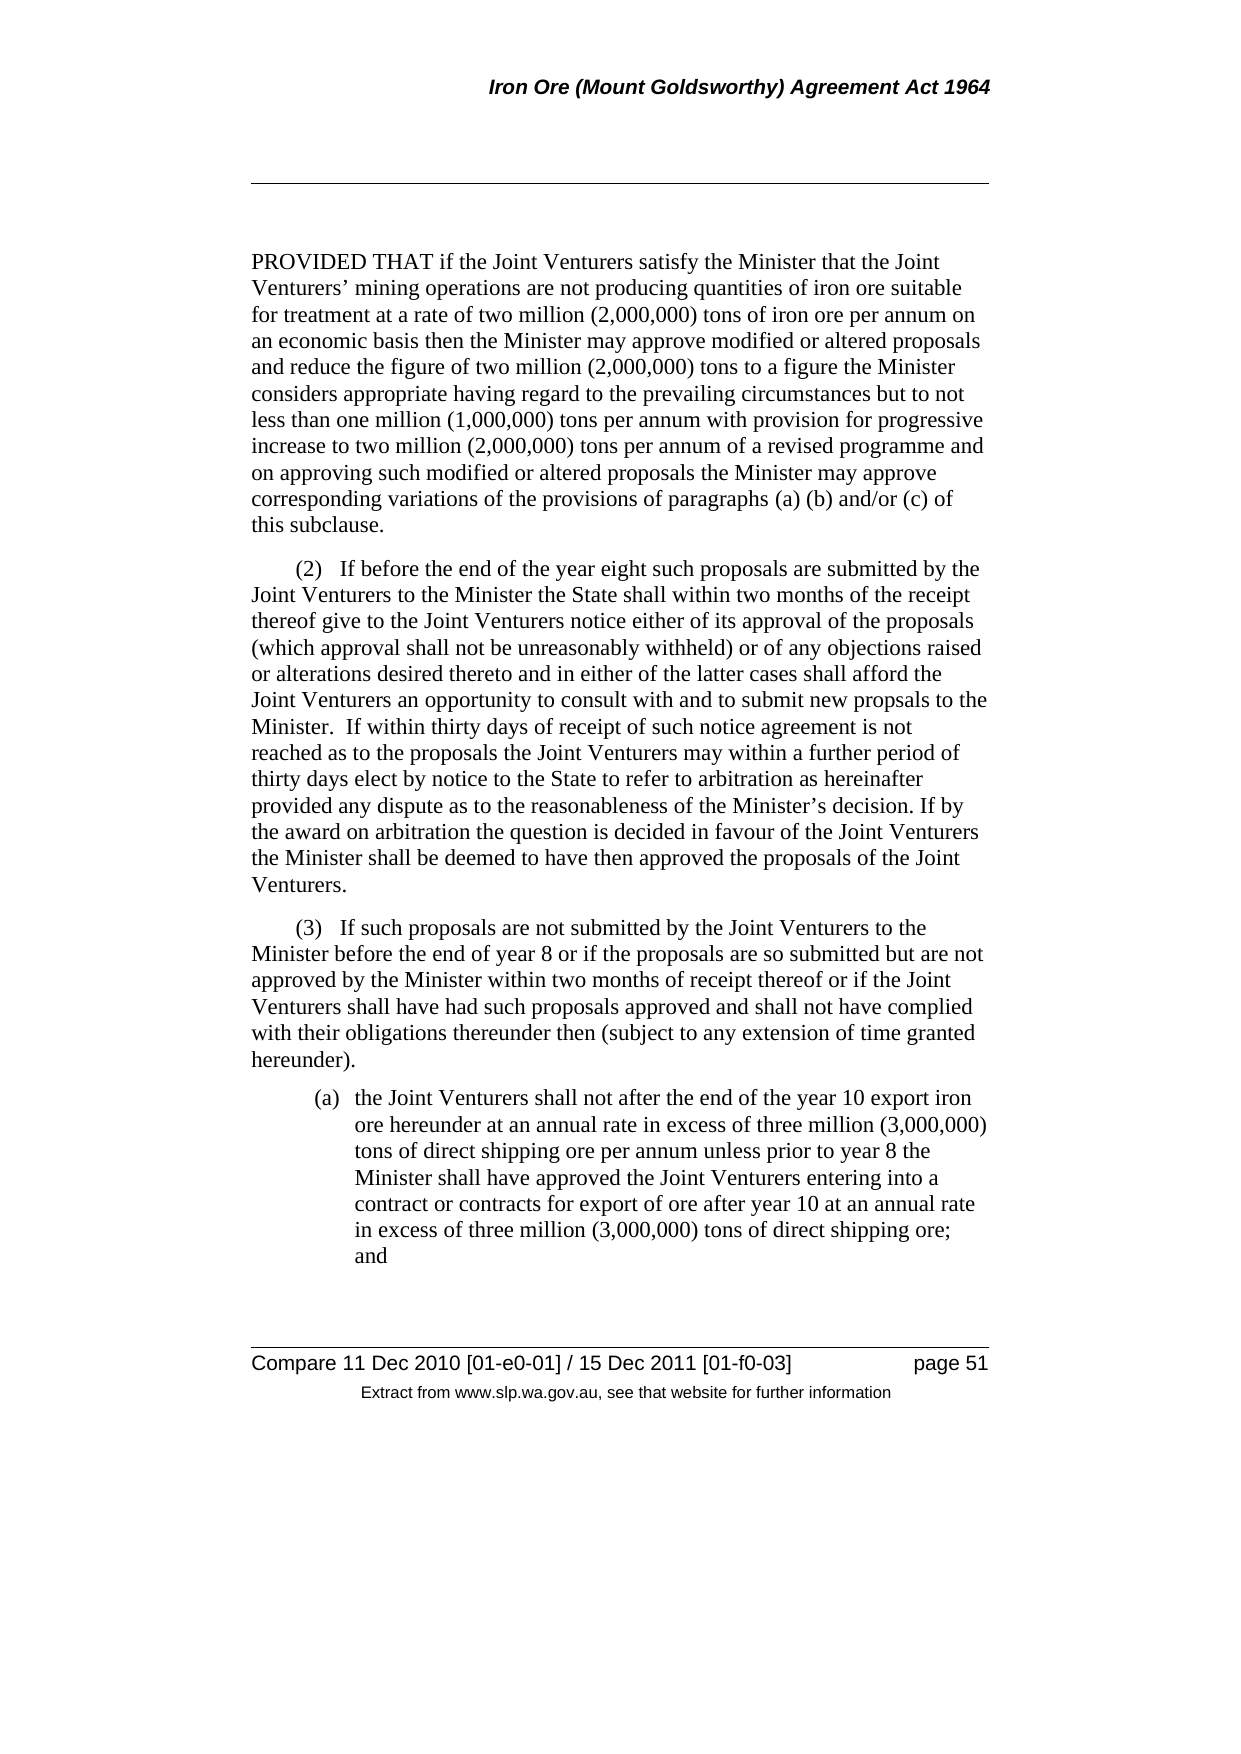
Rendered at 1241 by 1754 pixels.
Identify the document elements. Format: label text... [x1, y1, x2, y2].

text (a) the Joint Venturers shall not after the end of the year 10 export iron ore hereunder at an annual rate in excess of three million (3,000,000) tons of direct shipping ore per annum unless prior to year 8 the Minister shall have approved the Joint Venturers entering into a contract or contracts for export of ore after year 10 at an annual rate in excess of three million (3,000,000) tons of direct shipping ore; and [251, 1084, 989, 1269]
text PROVIDED THAT if the Joint Venturers satisfy the Minister that the Joint Venturers’ mining operations are not producing quantities of iron ore suitable for treatment at a rate of two million (2,000,000) tons of iron ore per annum on an economic basis then the Minister may approve modified or altered proposals and reduce the figure of two million (2,000,000) tons to a figure the Minister considers appropriate having regard to the prevailing circumstances but to not less than one million (1,000,000) tons per annum with provision for progressive increase to two million (2,000,000) tons per annum of a revised programme and on approving such modified or altered proposals the Minister may approve corresponding variations of the provisions of paragraphs (a) (b) and/or (c) of this subclause. [251, 248, 989, 538]
text (3) If such proposals are not submitted by the Joint Venturers to the Minister before the end of year 8 or if the proposals are so submitted but are not approved by the Minister within two months of receipt thereof or if the Joint Venturers shall have had such proposals approved and shall not have complied with their obligations thereunder then (subject to any extension of time granted hereunder). [251, 914, 989, 1072]
text (2) If before the end of the year eight such proposals are submitted by the Joint Venturers to the Minister the State shall within two months of the receipt thereof give to the Joint Venturers notice either of its approval of the proposals (which approval shall not be unreasonably withheld) or of any objections raised or alterations desired thereto and in either of the latter cases shall afford the Joint Venturers an opportunity to consult with and to submit new propsals to the Minister. If within thirty days of receipt of such notice agreement is not reached as to the proposals the Joint Venturers may within a further period of thirty days elect by notice to the State to refer to arbitration as hereinafter provided any dispute as to the reasonableness of the Minister’s decision. If by the award on arbitration the question is decided in favour of the Joint Venturers the Minister shall be deemed to have then approved the proposals of the Joint Venturers. [251, 554, 989, 897]
